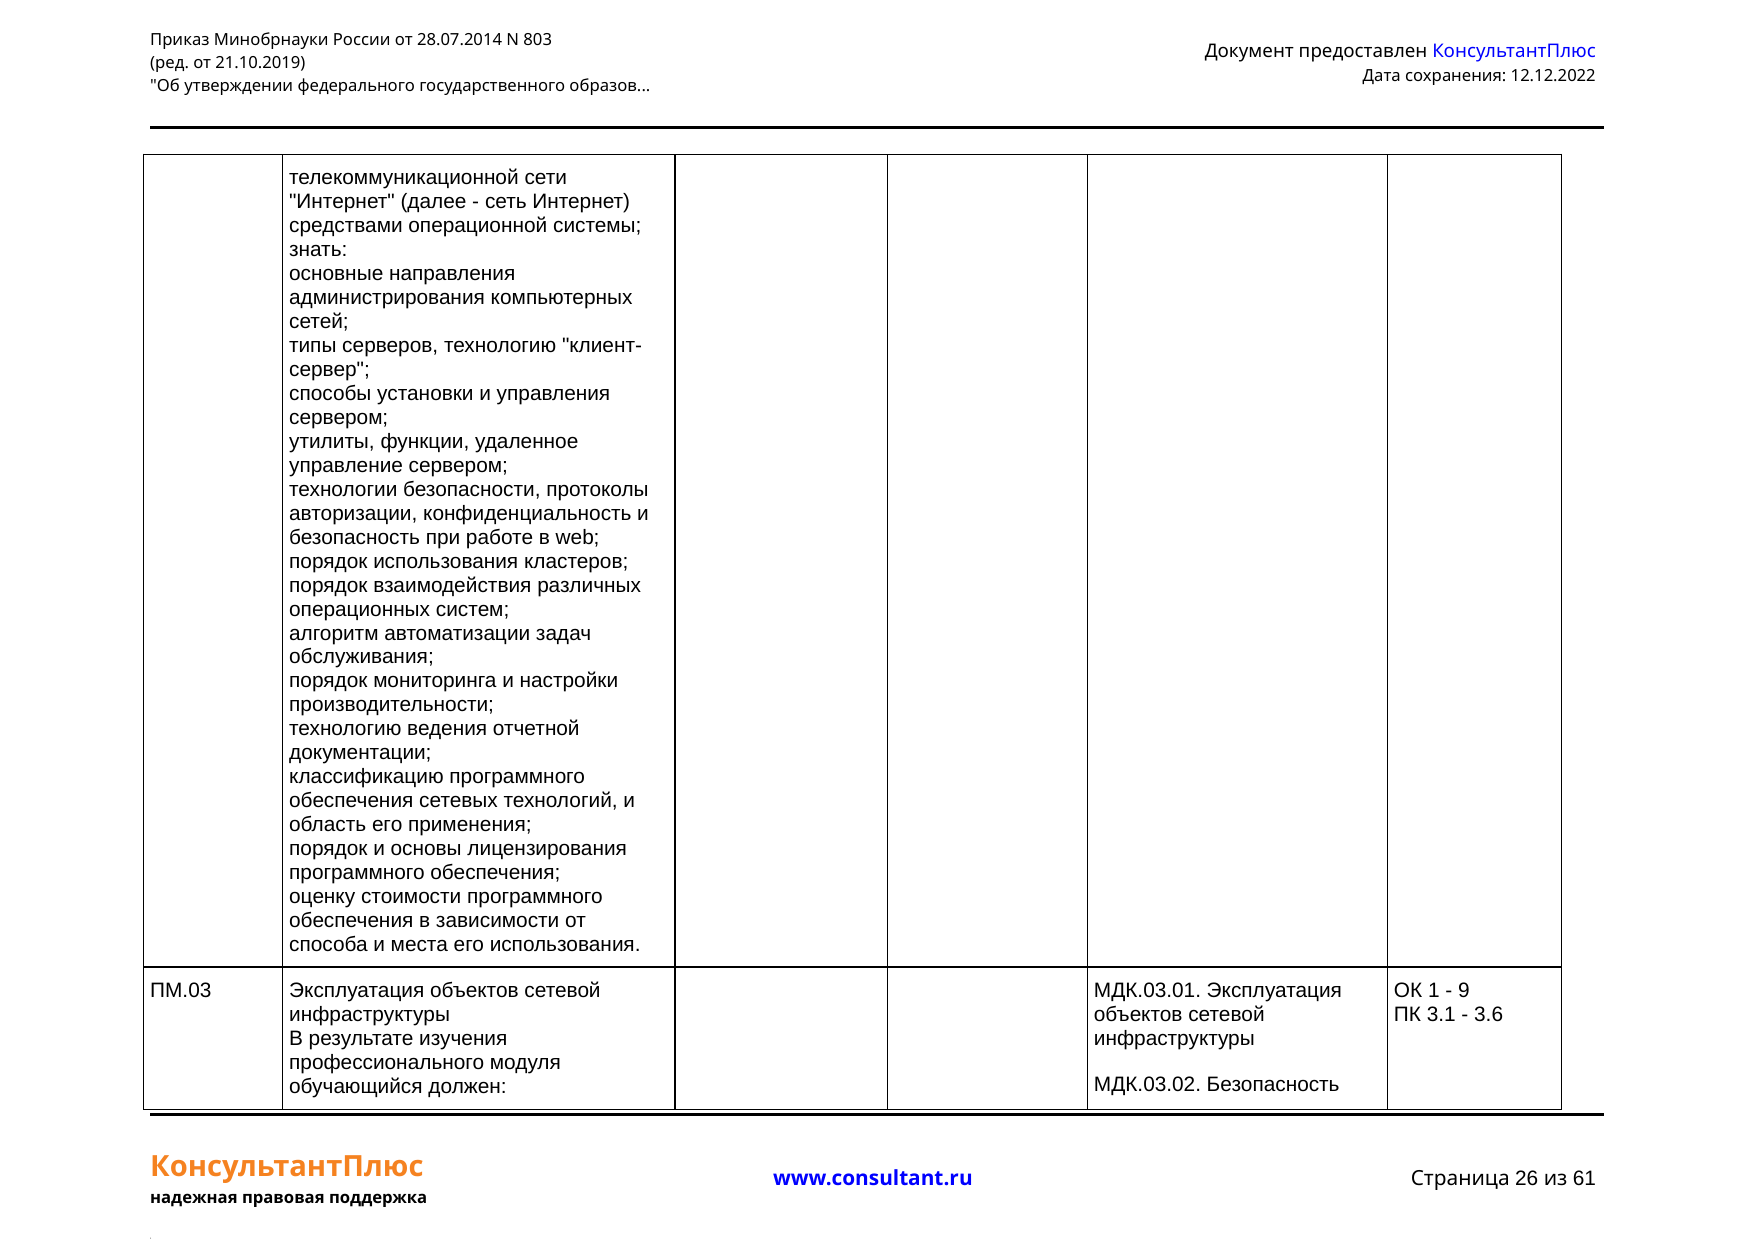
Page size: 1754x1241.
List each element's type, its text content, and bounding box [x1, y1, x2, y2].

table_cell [1088, 155, 1387, 966]
table_cell ПМ.03 [144, 968, 282, 1108]
table_cell ОК 1 - 9 ПК 3.1 - 3.6 [1388, 968, 1561, 1108]
table_cell [888, 968, 1087, 1108]
table_cell [676, 968, 887, 1108]
table_cell МДК.03.01. Эксплуатация объектов сетевой инфраструктуры [1088, 968, 1387, 1061]
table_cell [1088, 1061, 1387, 1108]
